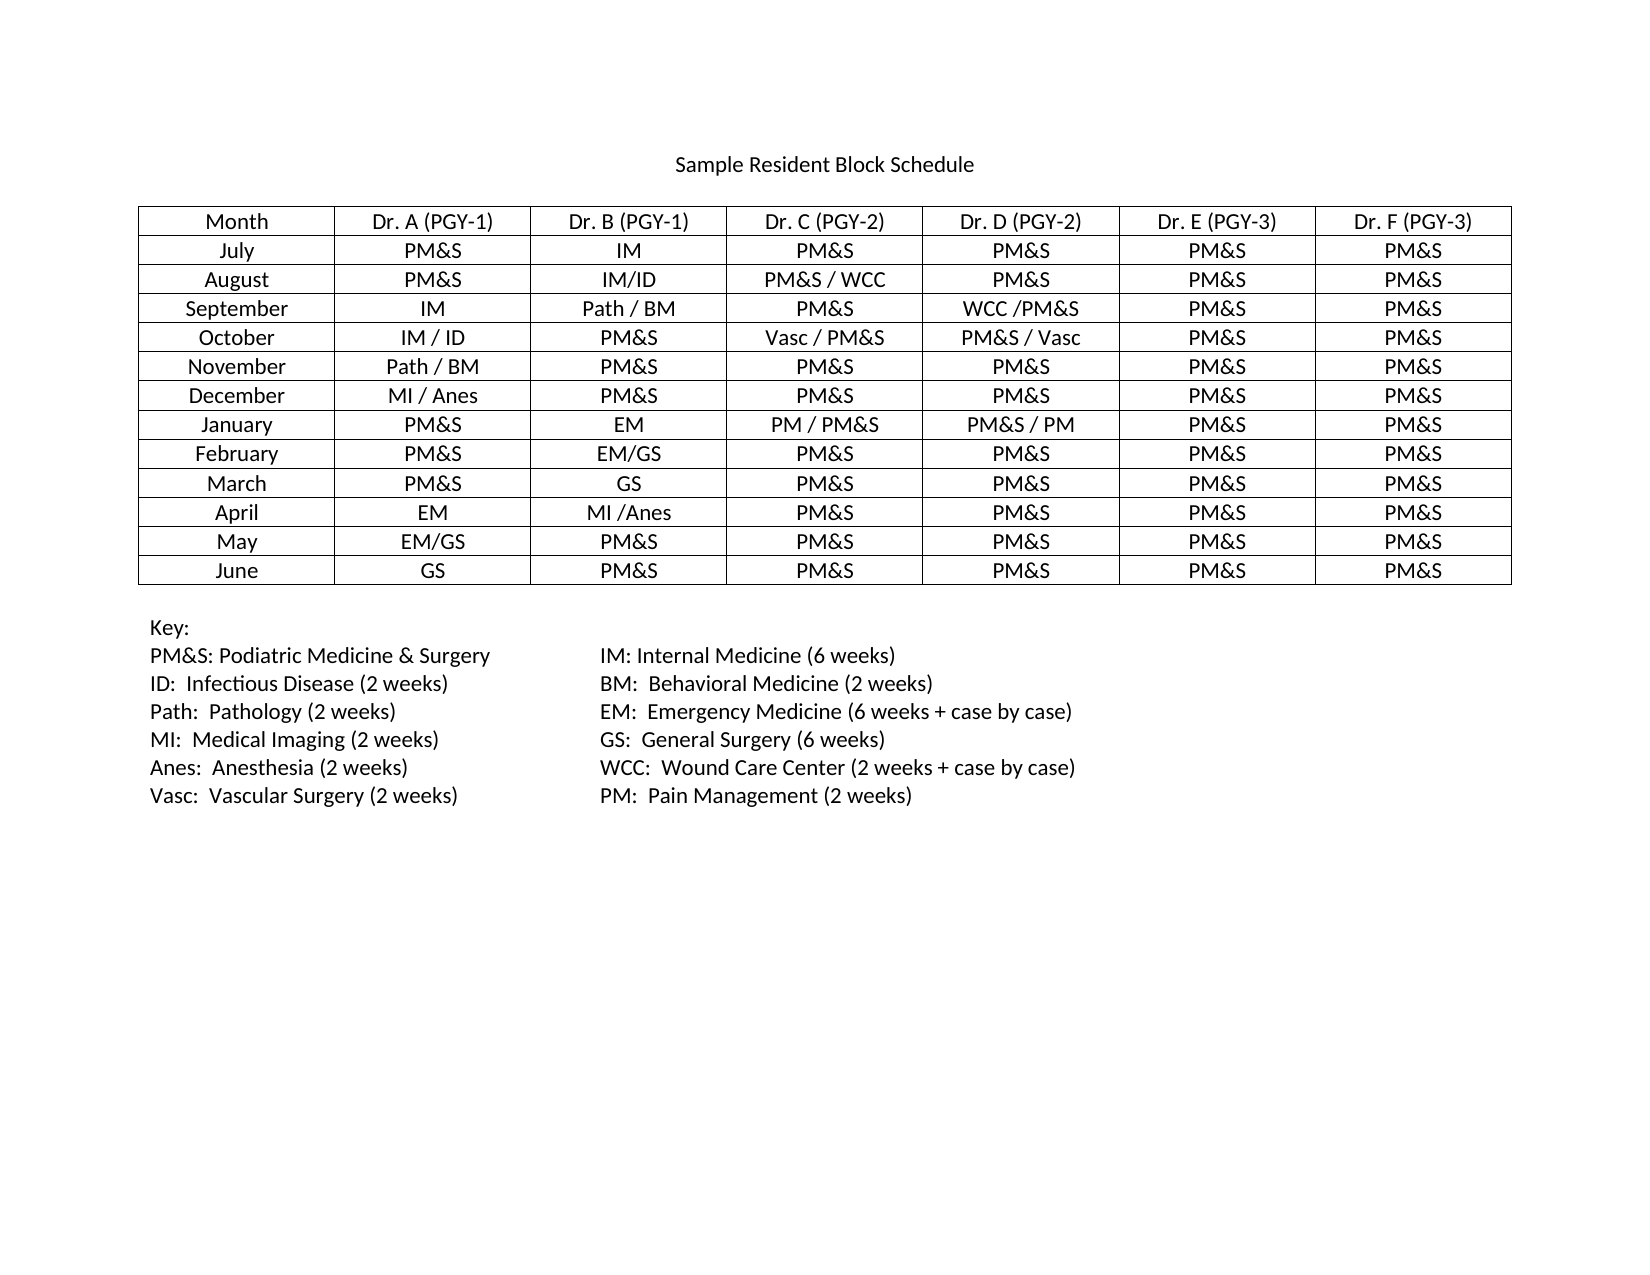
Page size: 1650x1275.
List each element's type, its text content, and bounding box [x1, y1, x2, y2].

table_cell PM&S [923, 556, 1119, 584]
table_cell PM&S [1120, 294, 1315, 322]
table_cell PM&S [1316, 469, 1511, 497]
table_header Dr. C (PGY-2) [727, 207, 922, 235]
table_cell PM&S [531, 556, 726, 584]
table_cell March [139, 469, 334, 497]
table_cell PM&S [923, 469, 1119, 497]
table_cell PM&S [923, 265, 1119, 293]
table_header Dr. D (PGY-2) [923, 207, 1119, 235]
table_cell PM&S [923, 527, 1119, 555]
table_cell Path / BM [335, 352, 530, 380]
table_header Month [139, 207, 334, 235]
table_cell PM&S [1316, 527, 1511, 555]
table_cell June [139, 556, 334, 584]
table_cell PM&S [335, 469, 530, 497]
table_cell PM&S [1120, 323, 1315, 351]
table_cell November [139, 352, 334, 380]
text Path: Pathology (2 weeks) EM: Emergency Medicine (6 weeks + case by case) [150, 697, 1500, 725]
table_header Dr. A (PGY-1) [335, 207, 530, 235]
table_cell IM/ID [531, 265, 726, 293]
table_cell PM&S / PM [923, 411, 1119, 438]
table_cell PM&S [1316, 440, 1511, 468]
text PM&S: Podiatric Medicine & Surgery IM: Internal Medicine (6 weeks) [150, 641, 1500, 669]
table_cell PM&S [727, 556, 922, 584]
table_cell PM&S [1316, 294, 1511, 322]
table_cell MI / Anes [335, 381, 530, 409]
table_cell IM [531, 236, 726, 264]
table_cell PM&S [1120, 440, 1315, 468]
table_cell July [139, 236, 334, 264]
table_cell IM [335, 294, 530, 322]
table_cell EM/GS [531, 440, 726, 468]
table_header Dr. B (PGY-1) [531, 207, 726, 235]
table_cell PM&S [531, 381, 726, 409]
table_cell PM&S [727, 498, 922, 526]
text Sample Resident Block Schedule [150, 150, 1500, 178]
table_cell PM&S [1316, 323, 1511, 351]
table_cell PM&S [1316, 381, 1511, 409]
table_cell PM&S [1120, 498, 1315, 526]
table_cell PM&S [727, 381, 922, 409]
table_cell PM&S [1120, 469, 1315, 497]
text MI: Medical Imaging (2 weeks) GS: General Surgery (6 weeks) [150, 725, 1500, 753]
table_cell PM&S [1120, 381, 1315, 409]
table_cell PM&S [923, 381, 1119, 409]
table_header Dr. E (PGY-3) [1120, 207, 1315, 235]
table_cell WCC /PM&S [923, 294, 1119, 322]
table_cell Vasc / PM&S [727, 323, 922, 351]
table_cell PM&S [1120, 265, 1315, 293]
table_cell Path / BM [531, 294, 726, 322]
table_cell PM&S [1120, 411, 1315, 438]
table_cell PM&S [1120, 236, 1315, 264]
table_cell PM&S [1120, 527, 1315, 555]
table_cell PM&S / Vasc [923, 323, 1119, 351]
table_cell PM&S [1316, 265, 1511, 293]
table_cell PM&S [923, 352, 1119, 380]
table_header Dr. F (PGY-3) [1316, 207, 1511, 235]
table_cell IM / ID [335, 323, 530, 351]
table_cell February [139, 440, 334, 468]
text Key: [150, 613, 1500, 641]
table_cell PM&S [727, 469, 922, 497]
table_cell PM&S [1316, 498, 1511, 526]
table_cell MI /Anes [531, 498, 726, 526]
table_cell PM&S [923, 498, 1119, 526]
table_cell PM&S [727, 527, 922, 555]
table_cell PM&S [531, 527, 726, 555]
table_cell PM&S [727, 294, 922, 322]
text ID: Infectious Disease (2 weeks) BM: Behavioral Medicine (2 weeks) [150, 669, 1500, 697]
table_cell PM&S [1120, 352, 1315, 380]
table_cell EM [531, 411, 726, 438]
table_cell PM&S [1120, 556, 1315, 584]
table_cell January [139, 411, 334, 438]
table_cell EM [335, 498, 530, 526]
table_cell GS [531, 469, 726, 497]
table_cell PM&S [923, 236, 1119, 264]
table_cell PM&S [335, 440, 530, 468]
table_cell PM&S [531, 352, 726, 380]
table_cell PM&S [1316, 556, 1511, 584]
table_cell PM&S [727, 352, 922, 380]
table_cell December [139, 381, 334, 409]
table_cell October [139, 323, 334, 351]
table_cell August [139, 265, 334, 293]
table_cell April [139, 498, 334, 526]
table_cell PM&S [531, 323, 726, 351]
table_cell PM&S [727, 440, 922, 468]
table_cell PM / PM&S [727, 411, 922, 438]
table_cell GS [335, 556, 530, 584]
table_cell PM&S [727, 236, 922, 264]
text Anes: Anesthesia (2 weeks) WCC: Wound Care Center (2 weeks + case by case) [150, 753, 1500, 781]
table_cell May [139, 527, 334, 555]
table_cell September [139, 294, 334, 322]
table_cell PM&S [335, 411, 530, 438]
table_cell PM&S [335, 236, 530, 264]
table_cell EM/GS [335, 527, 530, 555]
table_cell PM&S [335, 265, 530, 293]
table_cell PM&S [923, 440, 1119, 468]
table_cell PM&S [1316, 352, 1511, 380]
text Vasc: Vascular Surgery (2 weeks) PM: Pain Management (2 weeks) [150, 781, 1500, 809]
table_cell PM&S / WCC [727, 265, 922, 293]
table_cell PM&S [1316, 411, 1511, 438]
table_cell PM&S [1316, 236, 1511, 264]
